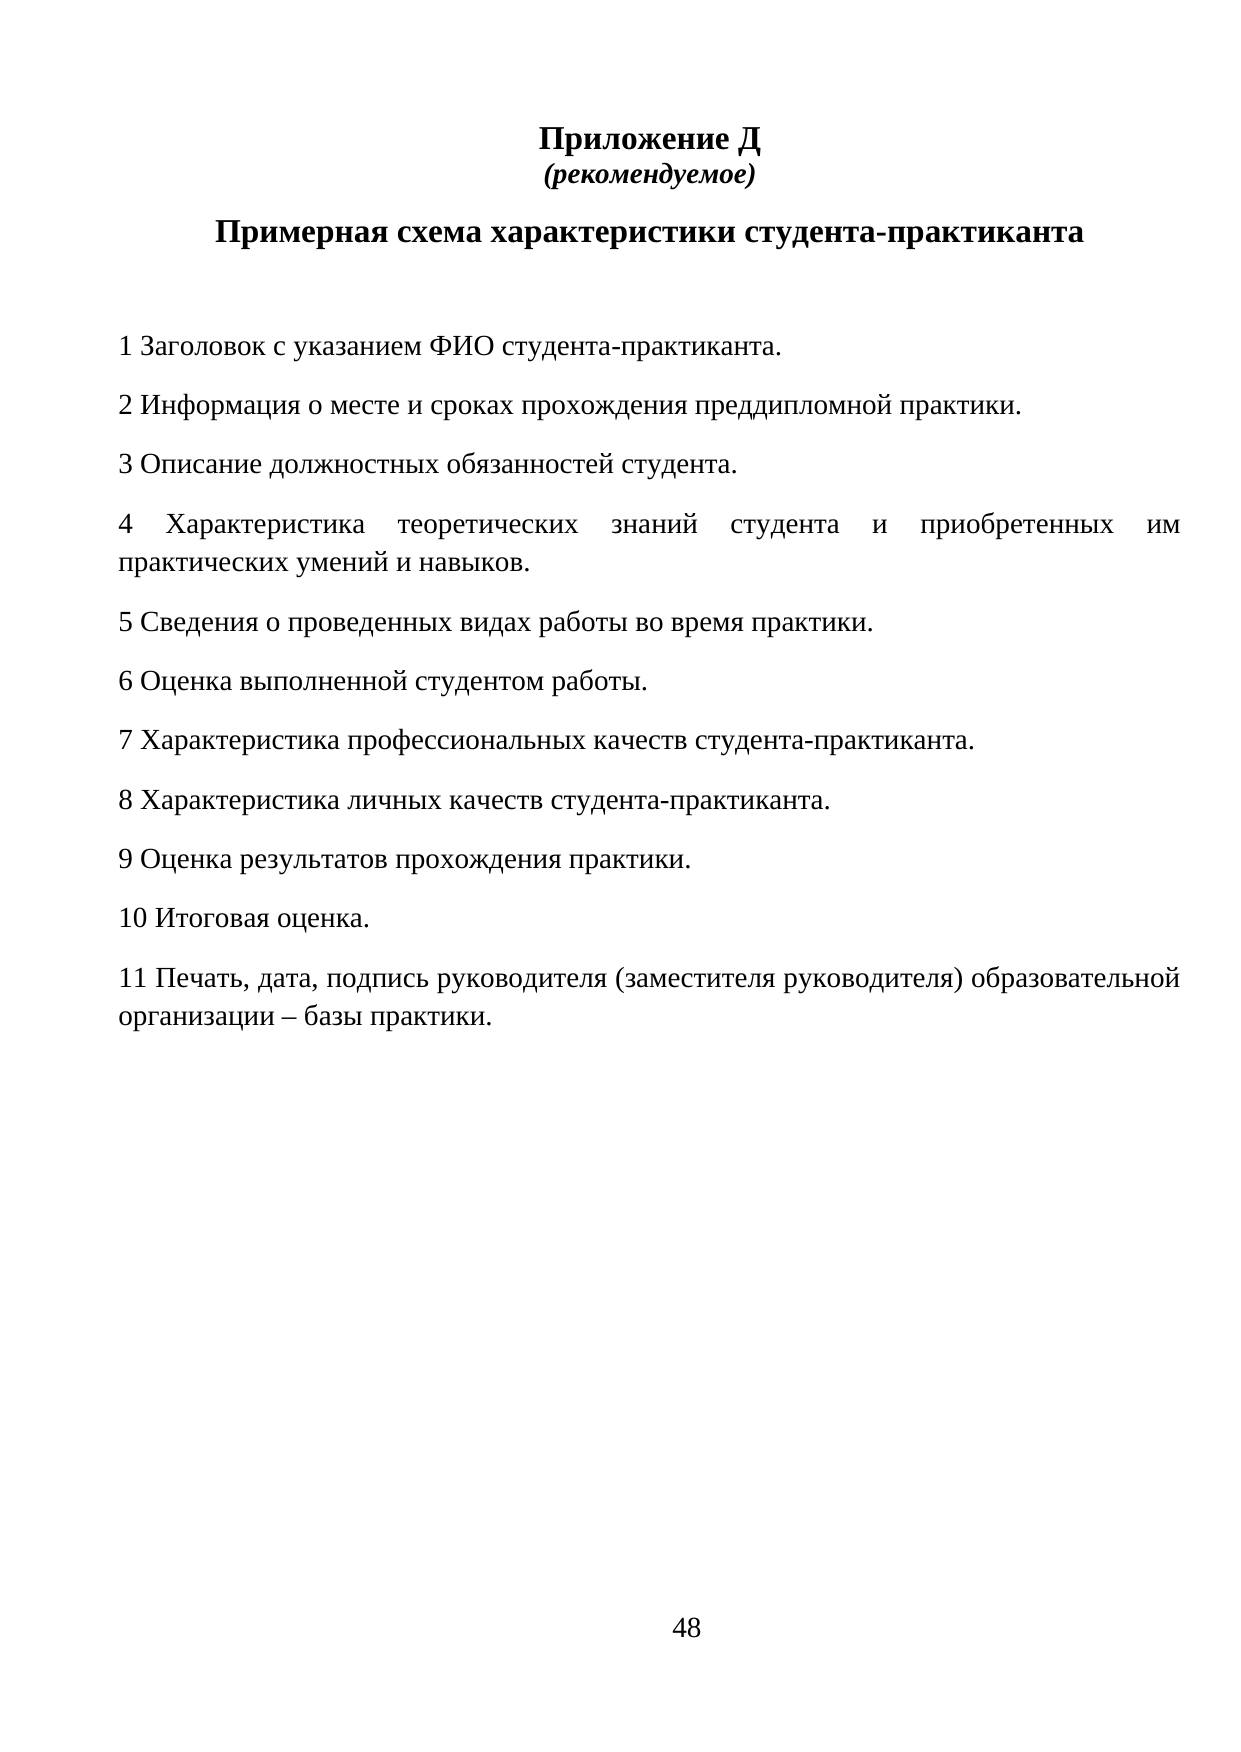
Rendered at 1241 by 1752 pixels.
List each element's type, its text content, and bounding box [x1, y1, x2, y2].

text 6 Оценка выполненной студентом работы. [118, 663, 1181, 697]
text 3 Описание должностных обязанностей студента. [118, 446, 1181, 480]
text (рекомендуемое) [118, 156, 1181, 190]
text 9 Оценка результатов прохождения практики. [118, 841, 1181, 875]
text 7 Характеристика профессиональных качеств студента-практиканта. [118, 722, 1181, 756]
text 11 Печать, дата, подпись руководителя (заместителя руководителя) образовательной организации – базы практики. [118, 960, 1181, 1032]
text 1 Заголовок с указанием ФИО студента-практиканта. [118, 328, 1181, 361]
subtitle Приложение Д [118, 118, 1181, 156]
text 10 Итоговая оценка. [118, 901, 1181, 934]
text 5 Сведения о проведенных видах работы во время практики. [118, 604, 1181, 637]
text 8 Характеристика личных качеств студента-практиканта. [118, 782, 1181, 815]
text 4 Характеристика теоретических знаний студента и приобретенных им практических умений и навыков. [118, 506, 1181, 578]
subtitle Примерная схема характеристики студента-практиканта [118, 211, 1181, 249]
text 2 Информация о месте и сроках прохождения преддипломной практики. [118, 387, 1181, 421]
